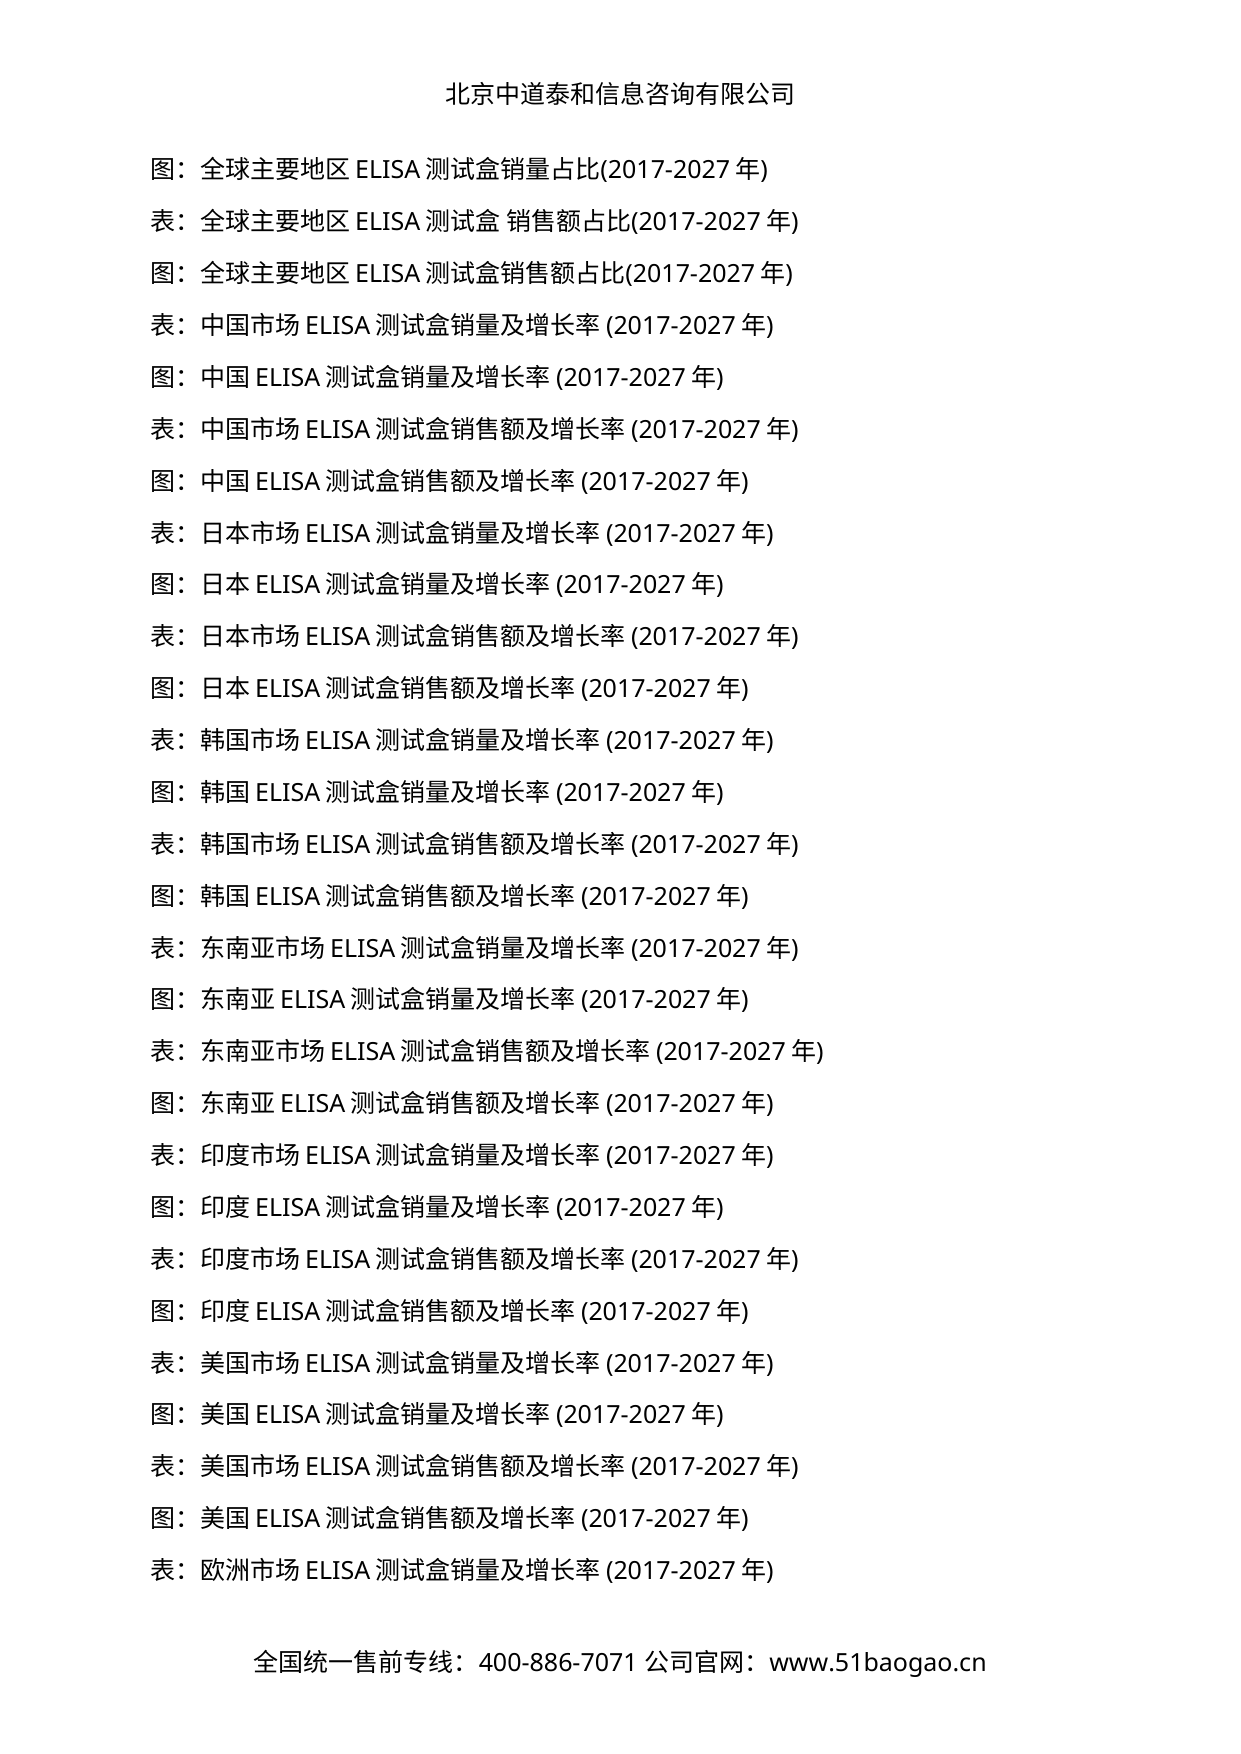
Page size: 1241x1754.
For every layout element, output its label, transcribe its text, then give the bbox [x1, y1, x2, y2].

text 图：全球主要地区ELISA测试盒销量占比(2017-2027年) [150, 150, 1090, 186]
text 图：东南亚ELISA测试盒销量及增长率 (2017-2027年) [150, 980, 1090, 1016]
text 表：日本市场ELISA测试盒销量及增长率 (2017-2027年) [150, 513, 1090, 549]
text 表：韩国市场ELISA测试盒销量及增长率 (2017-2027年) [150, 721, 1090, 757]
text 图：韩国ELISA测试盒销售额及增长率 (2017-2027年) [150, 876, 1090, 912]
text 图：美国ELISA测试盒销售额及增长率 (2017-2027年) [150, 1499, 1090, 1535]
text 图：日本ELISA测试盒销售额及增长率 (2017-2027年) [150, 669, 1090, 705]
text 图：中国ELISA测试盒销量及增长率 (2017-2027年) [150, 357, 1090, 394]
text 图：美国ELISA测试盒销量及增长率 (2017-2027年) [150, 1395, 1090, 1431]
text 表：中国市场ELISA测试盒销量及增长率 (2017-2027年) [150, 306, 1090, 342]
text 表：印度市场ELISA测试盒销量及增长率 (2017-2027年) [150, 1136, 1090, 1172]
text 表：全球主要地区ELISA测试盒 销售额占比(2017-2027年) [150, 202, 1090, 238]
text 图：全球主要地区ELISA测试盒销售额占比(2017-2027年) [150, 254, 1090, 290]
text 图：东南亚ELISA测试盒销售额及增长率 (2017-2027年) [150, 1084, 1090, 1120]
text 表：日本市场ELISA测试盒销售额及增长率 (2017-2027年) [150, 617, 1090, 653]
text 表：欧洲市场ELISA测试盒销量及增长率 (2017-2027年) [150, 1551, 1090, 1587]
text 表：东南亚市场ELISA测试盒销量及增长率 (2017-2027年) [150, 928, 1090, 964]
text 图：中国ELISA测试盒销售额及增长率 (2017-2027年) [150, 461, 1090, 497]
text 表：韩国市场ELISA测试盒销售额及增长率 (2017-2027年) [150, 824, 1090, 861]
text 表：美国市场ELISA测试盒销量及增长率 (2017-2027年) [150, 1343, 1090, 1379]
text 图：日本ELISA测试盒销量及增长率 (2017-2027年) [150, 565, 1090, 601]
text 图：韩国ELISA测试盒销量及增长率 (2017-2027年) [150, 772, 1090, 809]
text 表：中国市场ELISA测试盒销售额及增长率 (2017-2027年) [150, 409, 1090, 446]
text 图：印度ELISA测试盒销售额及增长率 (2017-2027年) [150, 1291, 1090, 1327]
text 表：东南亚市场ELISA测试盒销售额及增长率 (2017-2027年) [150, 1032, 1090, 1068]
text 表：美国市场ELISA测试盒销售额及增长率 (2017-2027年) [150, 1447, 1090, 1483]
text 图：印度ELISA测试盒销量及增长率 (2017-2027年) [150, 1187, 1090, 1224]
text 表：印度市场ELISA测试盒销售额及增长率 (2017-2027年) [150, 1239, 1090, 1276]
